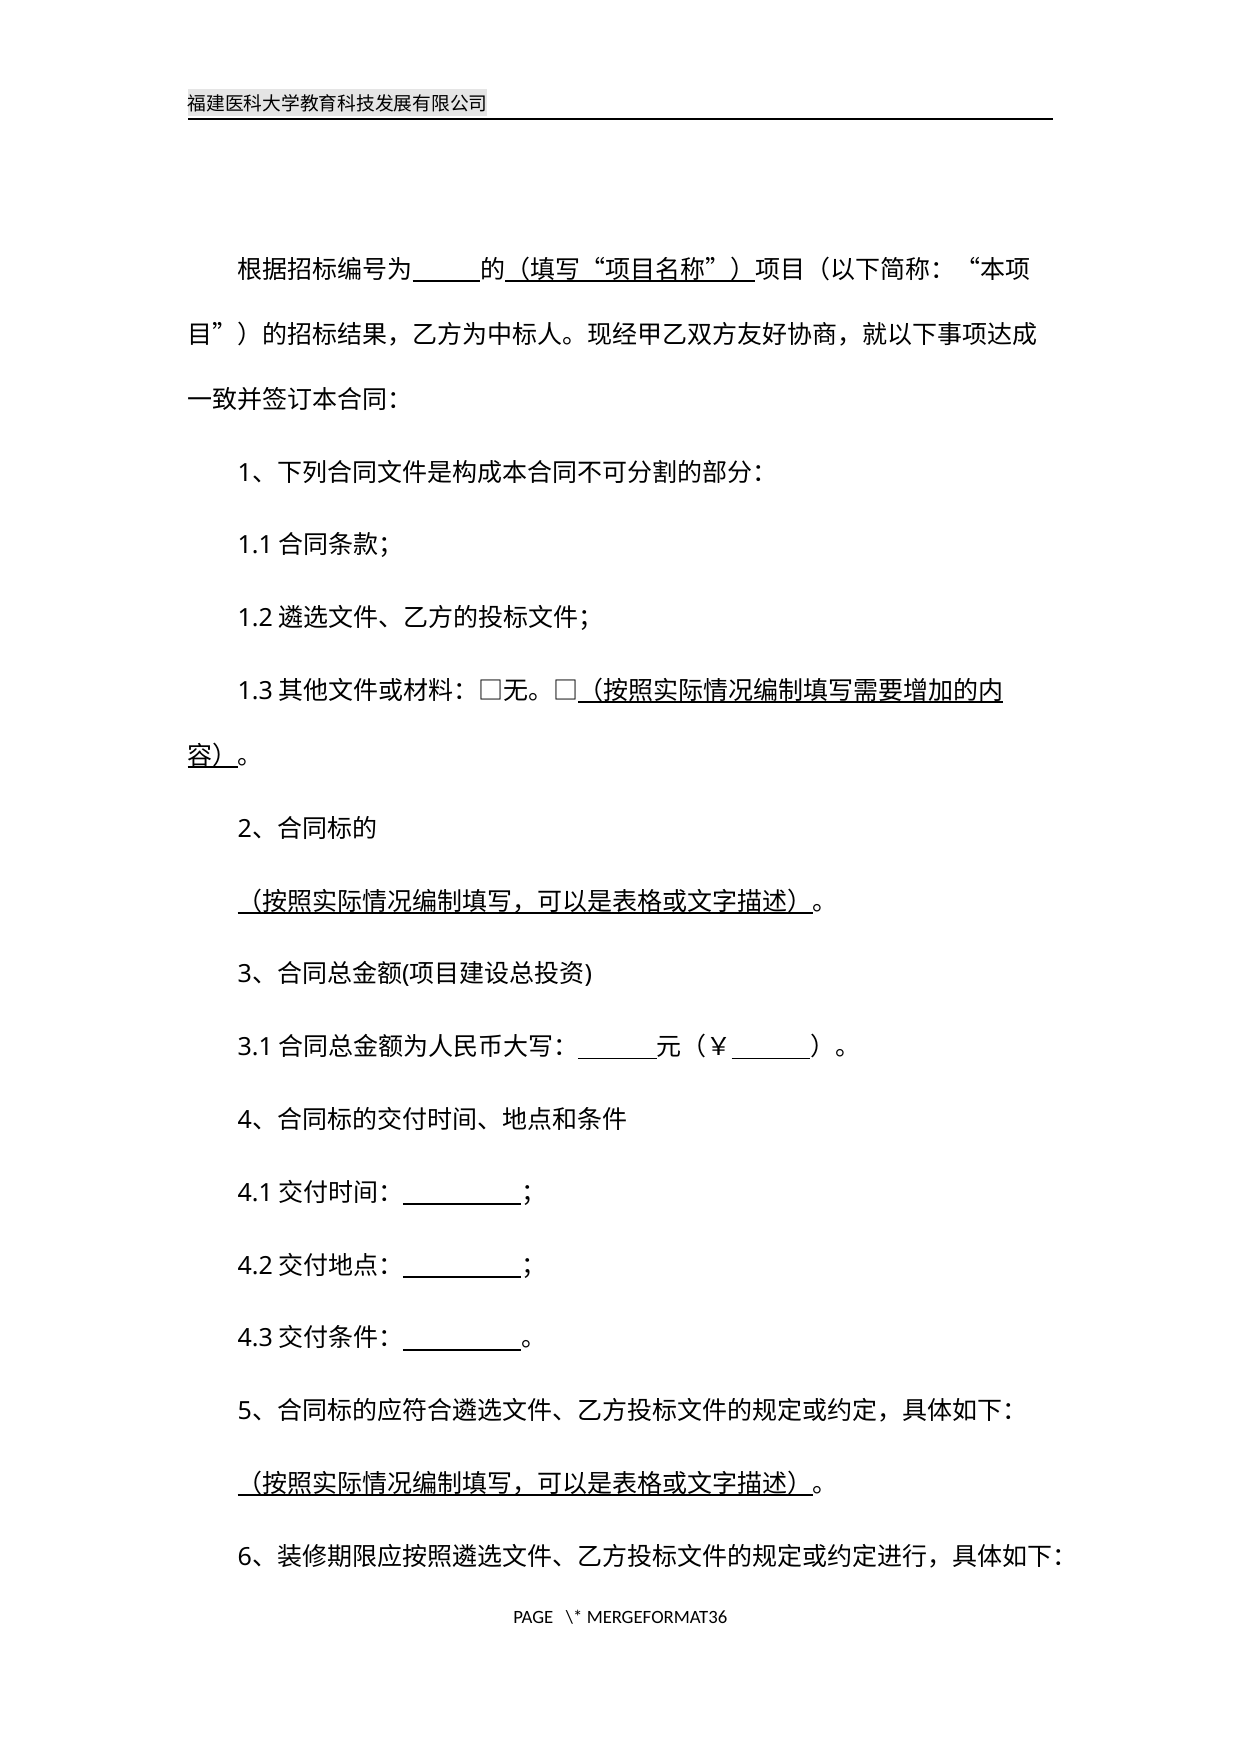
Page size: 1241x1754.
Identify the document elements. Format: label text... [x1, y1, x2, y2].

text 1.2遴选文件、乙方的投标文件； [187, 583, 1053, 648]
text 6、装修期限应按照遴选文件、乙方投标文件的规定或约定进行，具体如下： [187, 1522, 1053, 1587]
text 1.1合同条款； [187, 510, 1053, 575]
text 1.3其他文件或材料：□无。□（按照实际情况编制填写需要增加的内容）。 [187, 656, 1053, 786]
text 1、下列合同文件是构成本合同不可分割的部分： [187, 438, 1053, 503]
text 根据招标编号为 的（填写“项目名称”）项目（以下简称：“本项目”）的招标结果，乙方为中标人。现经甲乙双方友好协商，就以下事项达成一致并签订本合同： [187, 235, 1053, 430]
text 4、合同标的交付时间、地点和条件 [187, 1085, 1053, 1150]
text 3、合同总金额(项目建设总投资) [187, 939, 1053, 1004]
text 4.2交付地点： ； [187, 1231, 1053, 1296]
text 3.1合同总金额为人民币大写： 元（￥ ）。 [187, 1012, 1053, 1077]
text （按照实际情况编制填写，可以是表格或文字描述）。 [187, 867, 1053, 932]
text 5、合同标的应符合遴选文件、乙方投标文件的规定或约定，具体如下： [187, 1376, 1053, 1441]
text 4.1交付时间： ； [187, 1158, 1053, 1223]
text 2、合同标的 [187, 794, 1053, 859]
text （按照实际情况编制填写，可以是表格或文字描述）。 [187, 1449, 1053, 1514]
text 4.3交付条件： 。 [187, 1303, 1053, 1368]
